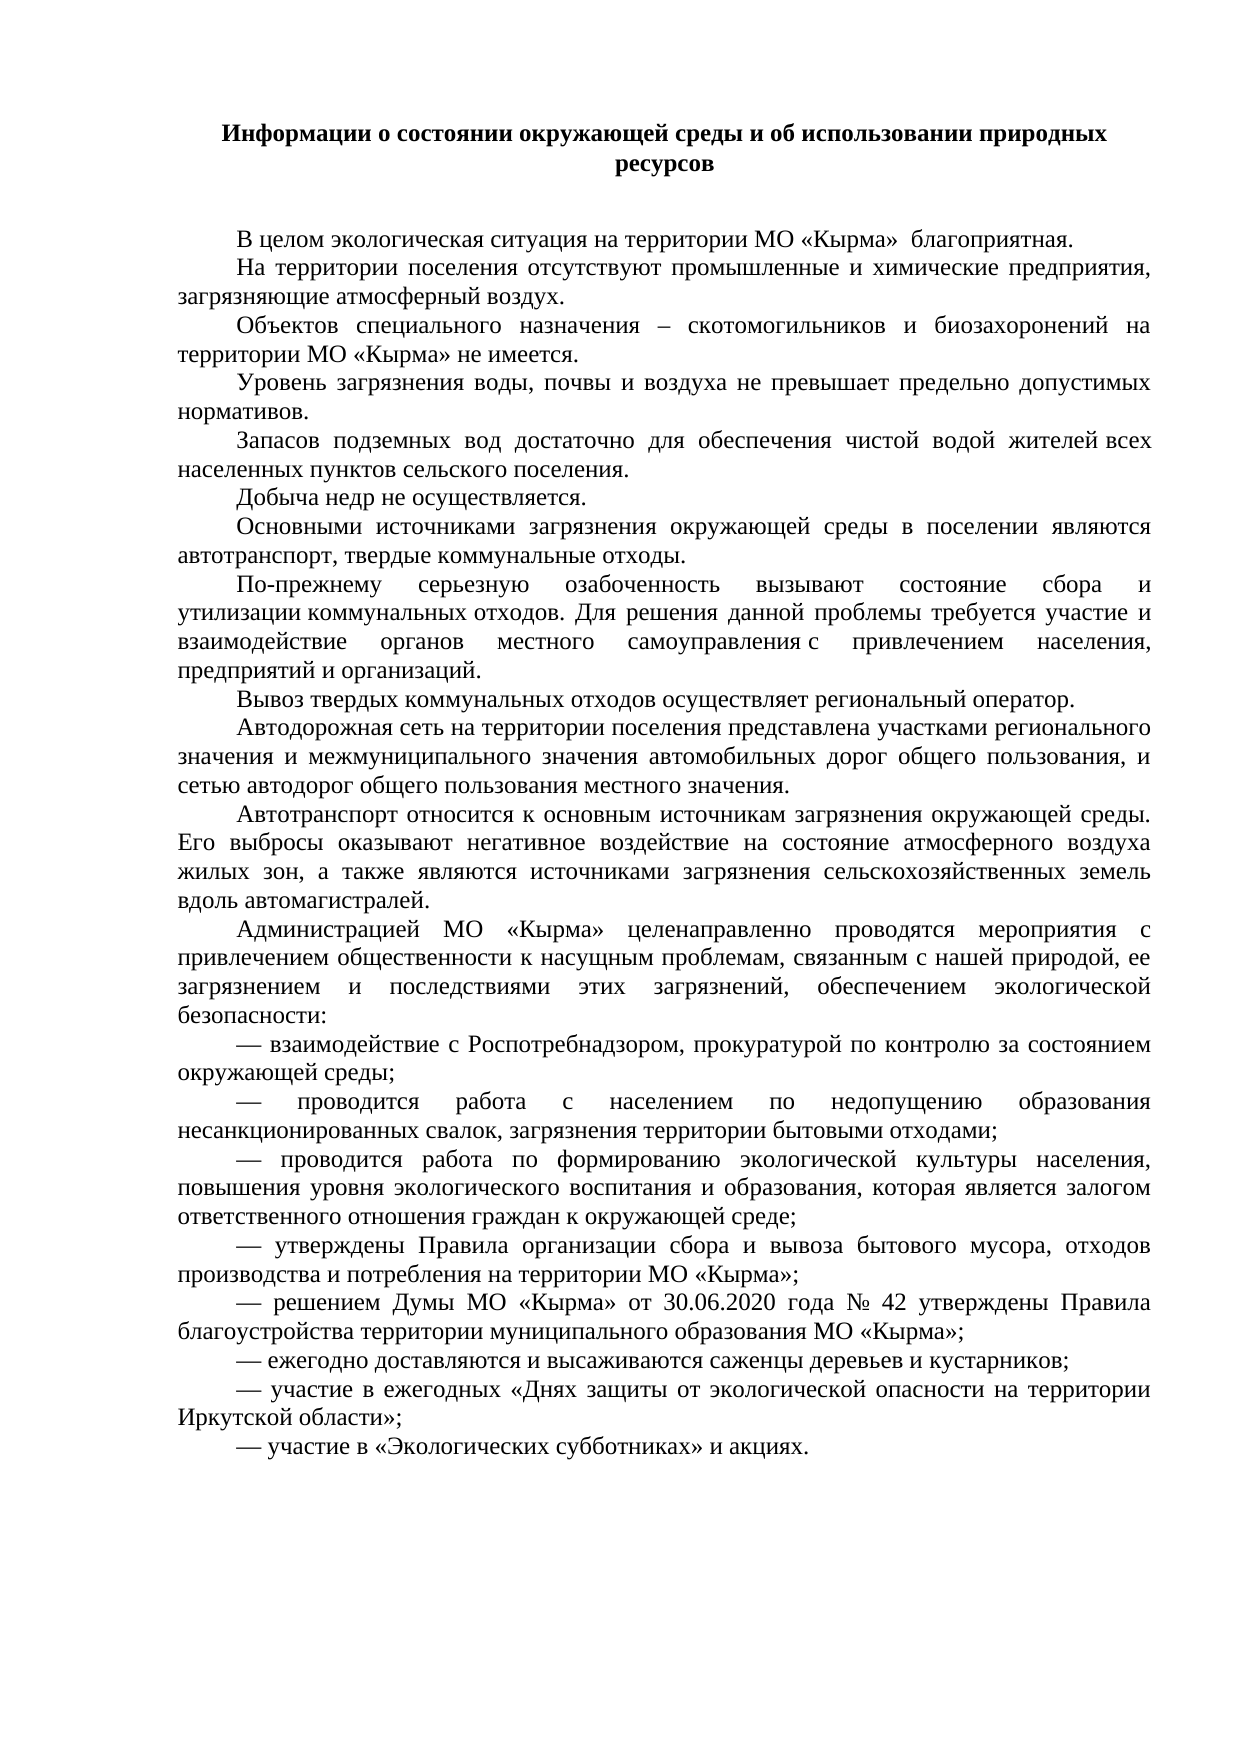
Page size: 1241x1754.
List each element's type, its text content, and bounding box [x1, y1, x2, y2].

text Администрацией МО «Кырма» целенаправленно проводятся мероприятия с привлечением общественности к насущным проблемам, связанным с нашей природой, ее загрязнением и последствиями этих загрязнений, обеспечением экологической безопасности: [177, 914, 1152, 1029]
text Автотранспорт относится к основным источникам загрязнения окружающей среды. Его выбросы оказывают негативное воздействие на состояние атмосферного воздуха жилых зон, а также являются источниками загрязнения сельскохозяйственных земель вдоль автомагистралей. [177, 799, 1152, 914]
text — участие в ежегодных «Днях защиты от экологической опасности на территории Иркутской области»; [177, 1374, 1152, 1431]
text В целом экологическая ситуация на территории МО «Кырма» благоприятная. [177, 224, 1152, 252]
text Вывоз твердых коммунальных отходов осуществляет региональный оператор. [177, 684, 1152, 712]
text Добыча недр не осуществляется. [177, 482, 1152, 511]
text — участие в «Экологических субботниках» и акциях. [177, 1431, 1152, 1460]
text Уровень загрязнения воды, почвы и воздуха не превышает предельно допустимых нормативов. [177, 367, 1152, 425]
text Объектов специального назначения – скотомогильников и биозахоронений на территории МО «Кырма» не имеется. [177, 310, 1152, 367]
text — взаимодействие с Роспотребнадзором, прокуратурой по контролю за состоянием окружающей среды; [177, 1029, 1152, 1086]
text — ежегодно доставляются и высаживаются саженцы деревьев и кустарников; [177, 1345, 1152, 1374]
text Основными источниками загрязнения окружающей среды в поселении являются автотранспорт, твердые коммунальные отходы. [177, 511, 1152, 569]
text — проводится работа с населением по недопущению образования несанкционированных свалок, загрязнения территории бытовыми отходами; [177, 1086, 1152, 1144]
text — утверждены Правила организации сбора и вывоза бытового мусора, отходов производства и потребления на территории МО «Кырма»; [177, 1230, 1152, 1287]
text На территории поселения отсутствуют промышленные и химические предприятия, загрязняющие атмосферный воздух. [177, 252, 1152, 310]
text — решением Думы МО «Кырма» от 30.06.2020 года № 42 утверждены Правила благоустройства территории муниципального образования МО «Кырма»; [177, 1287, 1152, 1345]
text По-прежнему серьезную озабоченность вызывают состояние сбора и утилизации коммунальных отходов. Для решения данной проблемы требуется участие и взаимодействие органов местного самоуправления с привлечением населения, предприятий и организаций. [177, 569, 1152, 684]
text Автодорожная сеть на территории поселения представлена участками регионального значения и межмуниципального значения автомобильных дорог общего пользования, и сетью автодорог общего пользования местного значения. [177, 712, 1152, 799]
text Информации о состоянии окружающей среды и об использовании природных ресурсов [177, 118, 1152, 177]
text — проводится работа по формированию экологической культуры населения, повышения уровня экологического воспитания и образования, которая является залогом ответственного отношения граждан к окружающей среде; [177, 1144, 1152, 1230]
text Запасов подземных вод достаточно для обеспечения чистой водой жителей всех населенных пунктов сельского поселения. [177, 425, 1152, 482]
